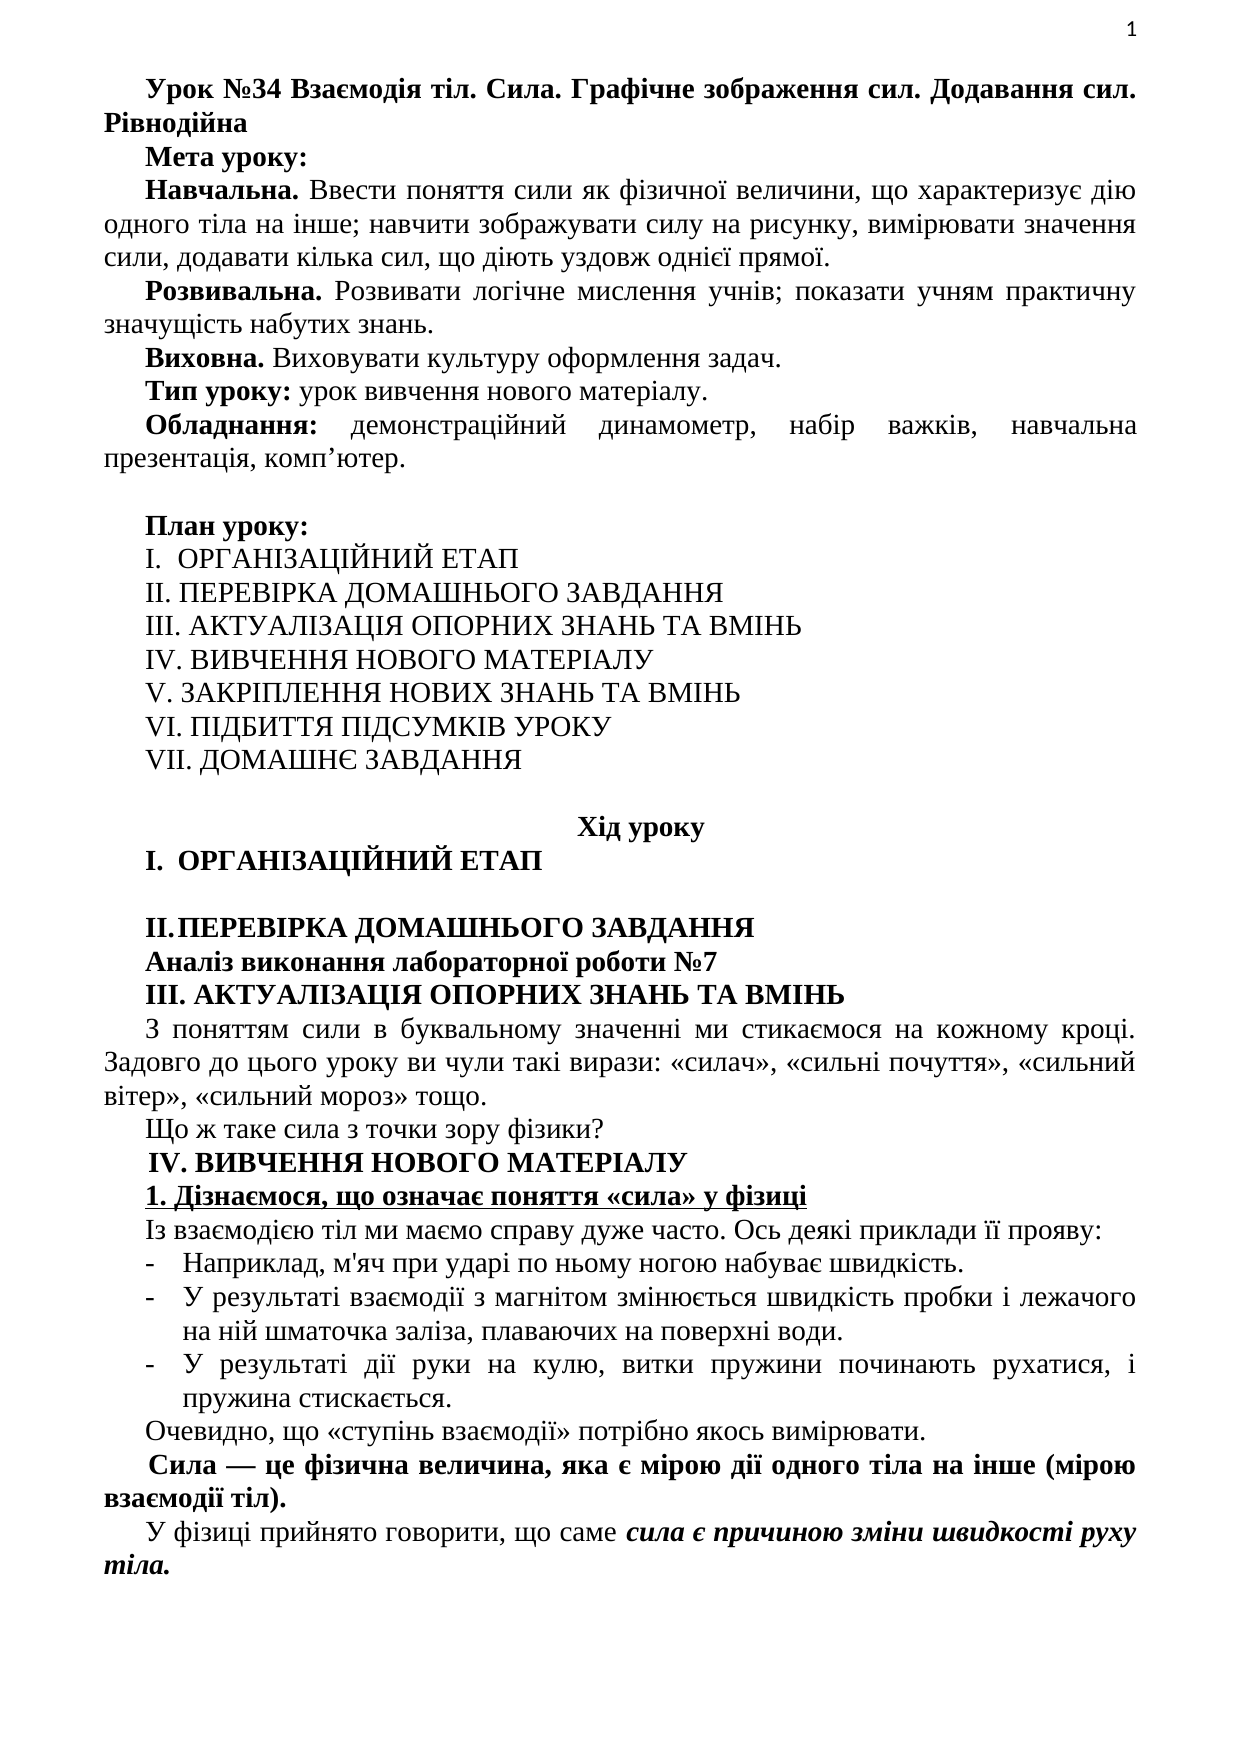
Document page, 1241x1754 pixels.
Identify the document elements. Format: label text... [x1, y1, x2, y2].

text Тип уроку: урок вивчення нового матеріалу. [103, 373, 1137, 407]
text V. ЗАКРІПЛЕННЯ НОВИХ ЗНАНЬ ТА ВМІНЬ [103, 675, 1137, 709]
text IV. ВИВЧЕННЯ НОВОГО МАТЕРІАЛУ [103, 1145, 1137, 1178]
text ІІ. ПЕРЕВІРКА ДОМАШНЬОГО ЗАВДАННЯ [103, 575, 1137, 608]
text І. ОРГАНІЗАЦІЙНИЙ ЕТАП [103, 843, 1137, 877]
text Із взаємодією тіл ми маємо справу дуже часто. Ось деякі приклади її прояву: [103, 1212, 1137, 1246]
text Сила — це фізична величина, яка є мірою дії одного тіла на інше (мірою взаємодії тіл). [103, 1447, 1137, 1514]
text Обладнання: демонстраційний динамометр, набір важків, навчальна презентація, комп’ютер. [103, 407, 1137, 474]
text II. ПЕРЕВІРКА ДОМАШНЬОГО ЗАВДАННЯ [103, 910, 1137, 944]
text Навчальна. Ввести поняття сили як фізичної величини, що характеризує дію одного тіла на інше; навчити зображувати силу на рисунку, вимірювати значення сили, додавати кілька сил, що діють уздовж однієї прямої. [103, 172, 1137, 273]
text Що ж таке сила з точки зору фізики? [103, 1111, 1137, 1145]
text VІІ. ДОМАШНЄ ЗАВДАННЯ [103, 742, 1137, 776]
text Урок №34 Взаємодія тіл. Сила. Графічне зображення сил. Додавання сил. Рівнодійна [103, 72, 1137, 139]
list Наприклад, м'яч при ударі по ньому ногою набуває швидкість. [145, 1246, 1137, 1279]
text VІ. ПІДБИТТЯ ПІДСУМКІВ УРОКУ [103, 709, 1137, 742]
text Мета уроку: [103, 139, 1137, 172]
text У фізиці прийнято говорити, що саме сила є причиною зміни швидкості руху тіла. [103, 1514, 1137, 1581]
text III. АКТУАЛІЗАЦІЯ ОПОРНИХ ЗНАНЬ ТА ВМІНЬ [103, 977, 1137, 1011]
text План уроку: [103, 508, 1137, 541]
text III. АКТУАЛІЗАЦІЯ ОПОРНИХ ЗНАНЬ ТА ВМІНЬ [103, 608, 1137, 642]
text З поняттям сили в буквальному значенні ми стикаємося на кожному кроці. Задовго до цього уроку ви чули такі вирази: «силач», «сильні почуття», «сильний вітер», «сильний мороз» тощо. [103, 1011, 1137, 1111]
text IV. ВИВЧЕННЯ НОВОГО МАТЕРІАЛУ [103, 642, 1137, 675]
text Хід уроку [103, 809, 1137, 843]
text Виховна. Виховувати культуру оформлення задач. [103, 340, 1137, 373]
list У результаті дії руки на кулю, витки пружини починають рухатися, і пружина стискається. [145, 1346, 1137, 1413]
text 1. Дізнаємося, що означає поняття «сила» у фізиці [103, 1178, 1137, 1212]
text Розвивальна. Розвивати логічне мислення учнів; показати учням практичну значущість набутих знань. [103, 273, 1137, 340]
text Очевидно, що «ступінь взаємодії» потрібно якось вимірювати. [145, 1413, 1137, 1447]
text І. ОРГАНІЗАЦІЙНИЙ ЕТАП [103, 541, 1137, 575]
text Аналіз виконання лабораторної роботи №7 [103, 944, 1137, 977]
list У результаті взаємодії з магнітом змінюється швидкість пробки і лежачого на ній шматочка заліза, плаваючих на поверхні води. [145, 1279, 1137, 1346]
